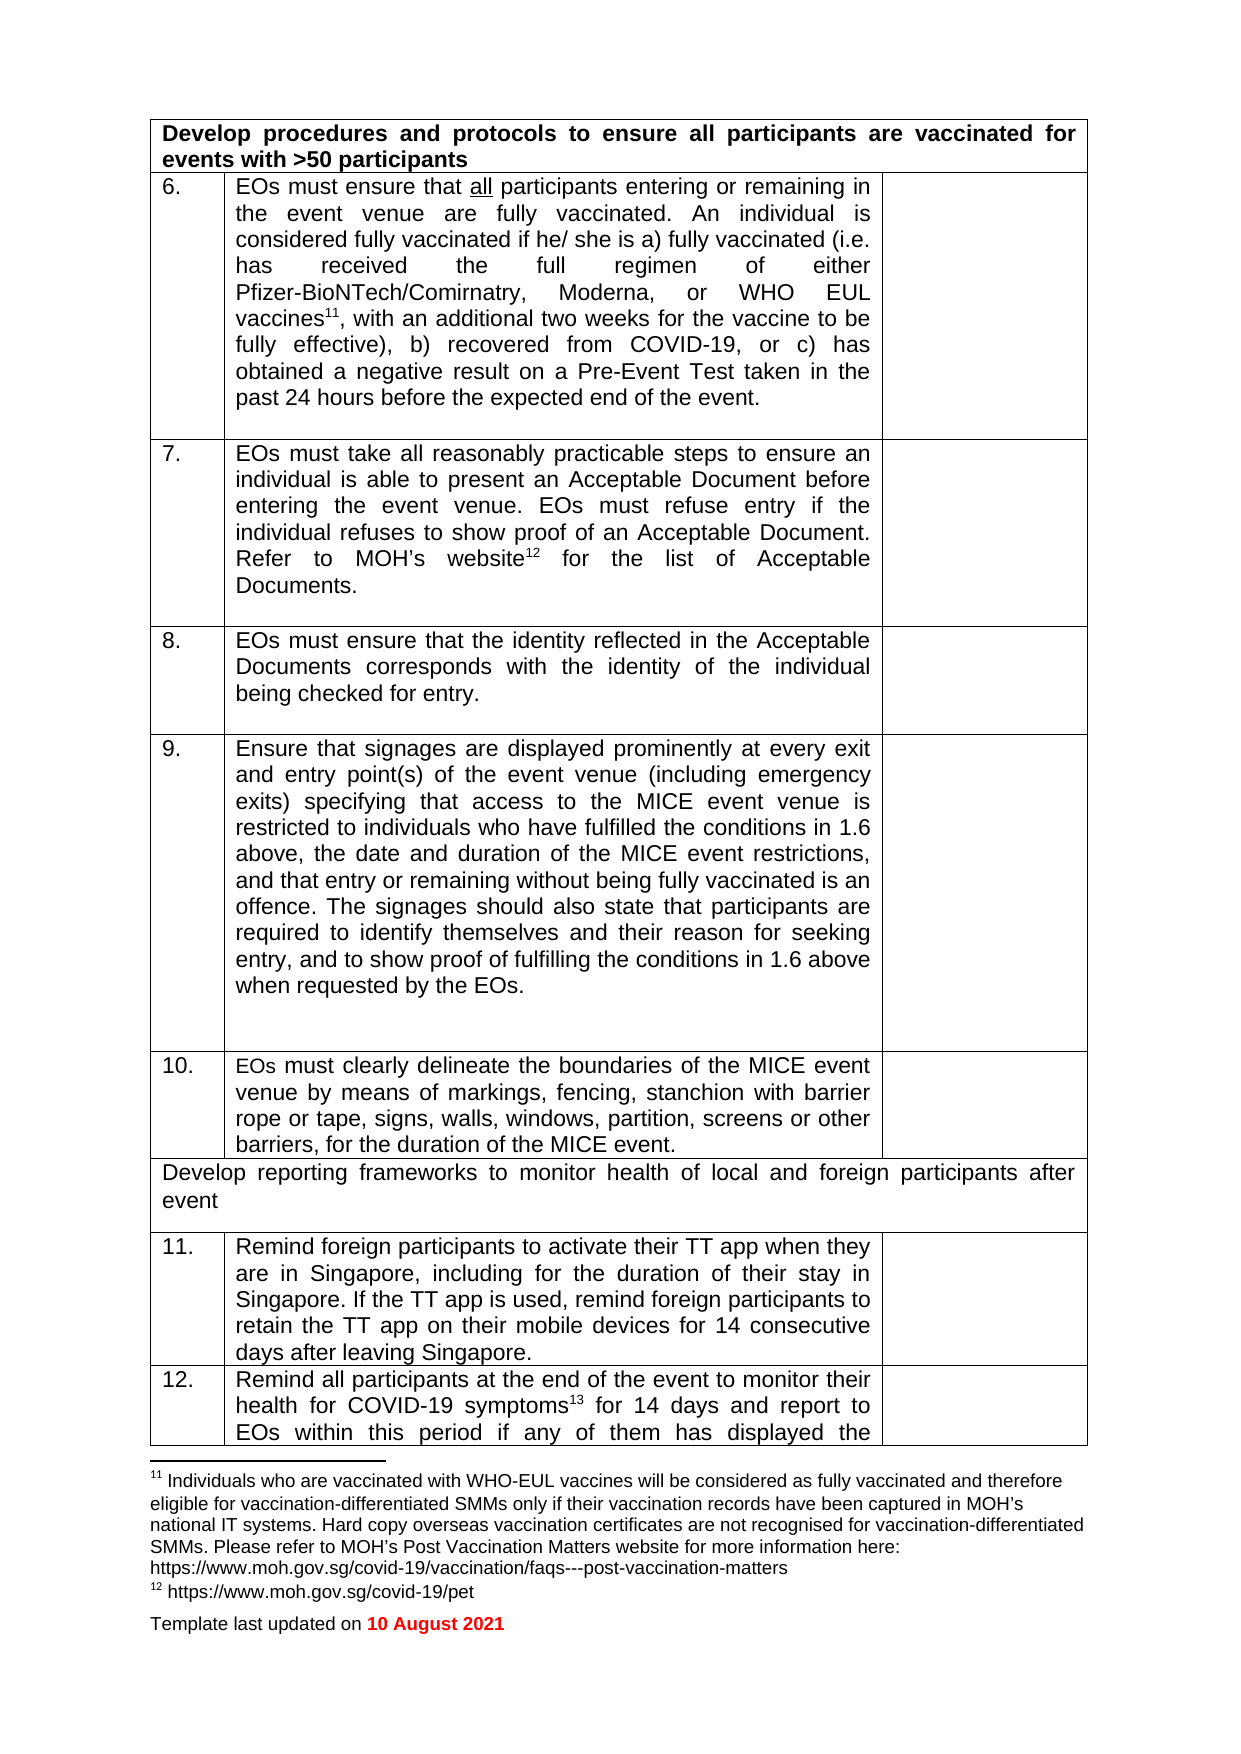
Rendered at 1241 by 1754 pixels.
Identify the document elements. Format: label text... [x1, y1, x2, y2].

table_cell 8. [151, 627, 224, 734]
table_cell [883, 1366, 1087, 1445]
table_cell 7. [151, 440, 224, 626]
table_cell 10. [151, 1052, 224, 1158]
table_cell [883, 173, 1087, 438]
table_cell 9. [151, 735, 224, 1051]
table_cell 12. [151, 1366, 224, 1445]
table_cell [883, 1233, 1087, 1365]
table_cell EOs must ensure that all participants entering or remaining in the event venue are fully vaccinated. An individual is considered fully vaccinated if he/ she is a) fully vaccinated (i.e. has received the full regimen of either Pfizer-BioNTech/Comirnatry, Moderna, or WHO EUL vaccines, with an additional two weeks for the vaccine to be fully effective), b) recovered from COVID-19, or c) has obtained a negative result on a Pre-Event Test taken in the past 24 hours before the expected end of the event. [225, 173, 882, 438]
table_cell [883, 1052, 1087, 1158]
table_cell EOs must clearly delineate the boundaries of the MICE event venue by means of markings, fencing, stanchion with barrier rope or tape, signs, walls, windows, partition, screens or other barriers, for the duration of the MICE event. [225, 1052, 882, 1158]
table_cell Develop procedures and protocols to ensure all participants are vaccinated for events with >50 participants [151, 120, 1087, 172]
table_cell [883, 627, 1087, 734]
table_cell EOs must take all reasonably practicable steps to ensure an individual is able to present an Acceptable Document before entering the event venue. EOs must refuse entry if the individual refuses to show proof of an Acceptable Document. Refer to MOH’s website for the list of Acceptable Documents. [225, 440, 882, 626]
table_cell 11. [151, 1233, 224, 1365]
table_cell EOs must ensure that the identity reflected in the Acceptable Documents corresponds with the identity of the individual being checked for entry. [225, 627, 882, 734]
table_cell Ensure that signages are displayed prominently at every exit and entry point(s) of the event venue (including emergency exits) specifying that access to the MICE event venue is restricted to individuals who have fulfilled the conditions in 1.6 above, the date and duration of the MICE event restrictions, and that entry or remaining without being fully vaccinated is an offence. The signages should also state that participants are required to identify themselves and their reason for seeking entry, and to show proof of fulfilling the conditions in 1.6 above when requested by the EOs. [225, 735, 882, 1051]
table_cell [883, 735, 1087, 1051]
table_cell Develop reporting frameworks to monitor health of local and foreign participants after event [151, 1159, 1087, 1232]
table_cell 6. [151, 173, 224, 438]
table_cell Remind foreign participants to activate their TT app when they are in Singapore, including for the duration of their stay in Singapore. If the TT app is used, remind foreign participants to retain the TT app on their mobile devices for 14 consecutive days after leaving Singapore. [225, 1233, 882, 1365]
table_cell [883, 440, 1087, 626]
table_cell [225, 1366, 882, 1445]
